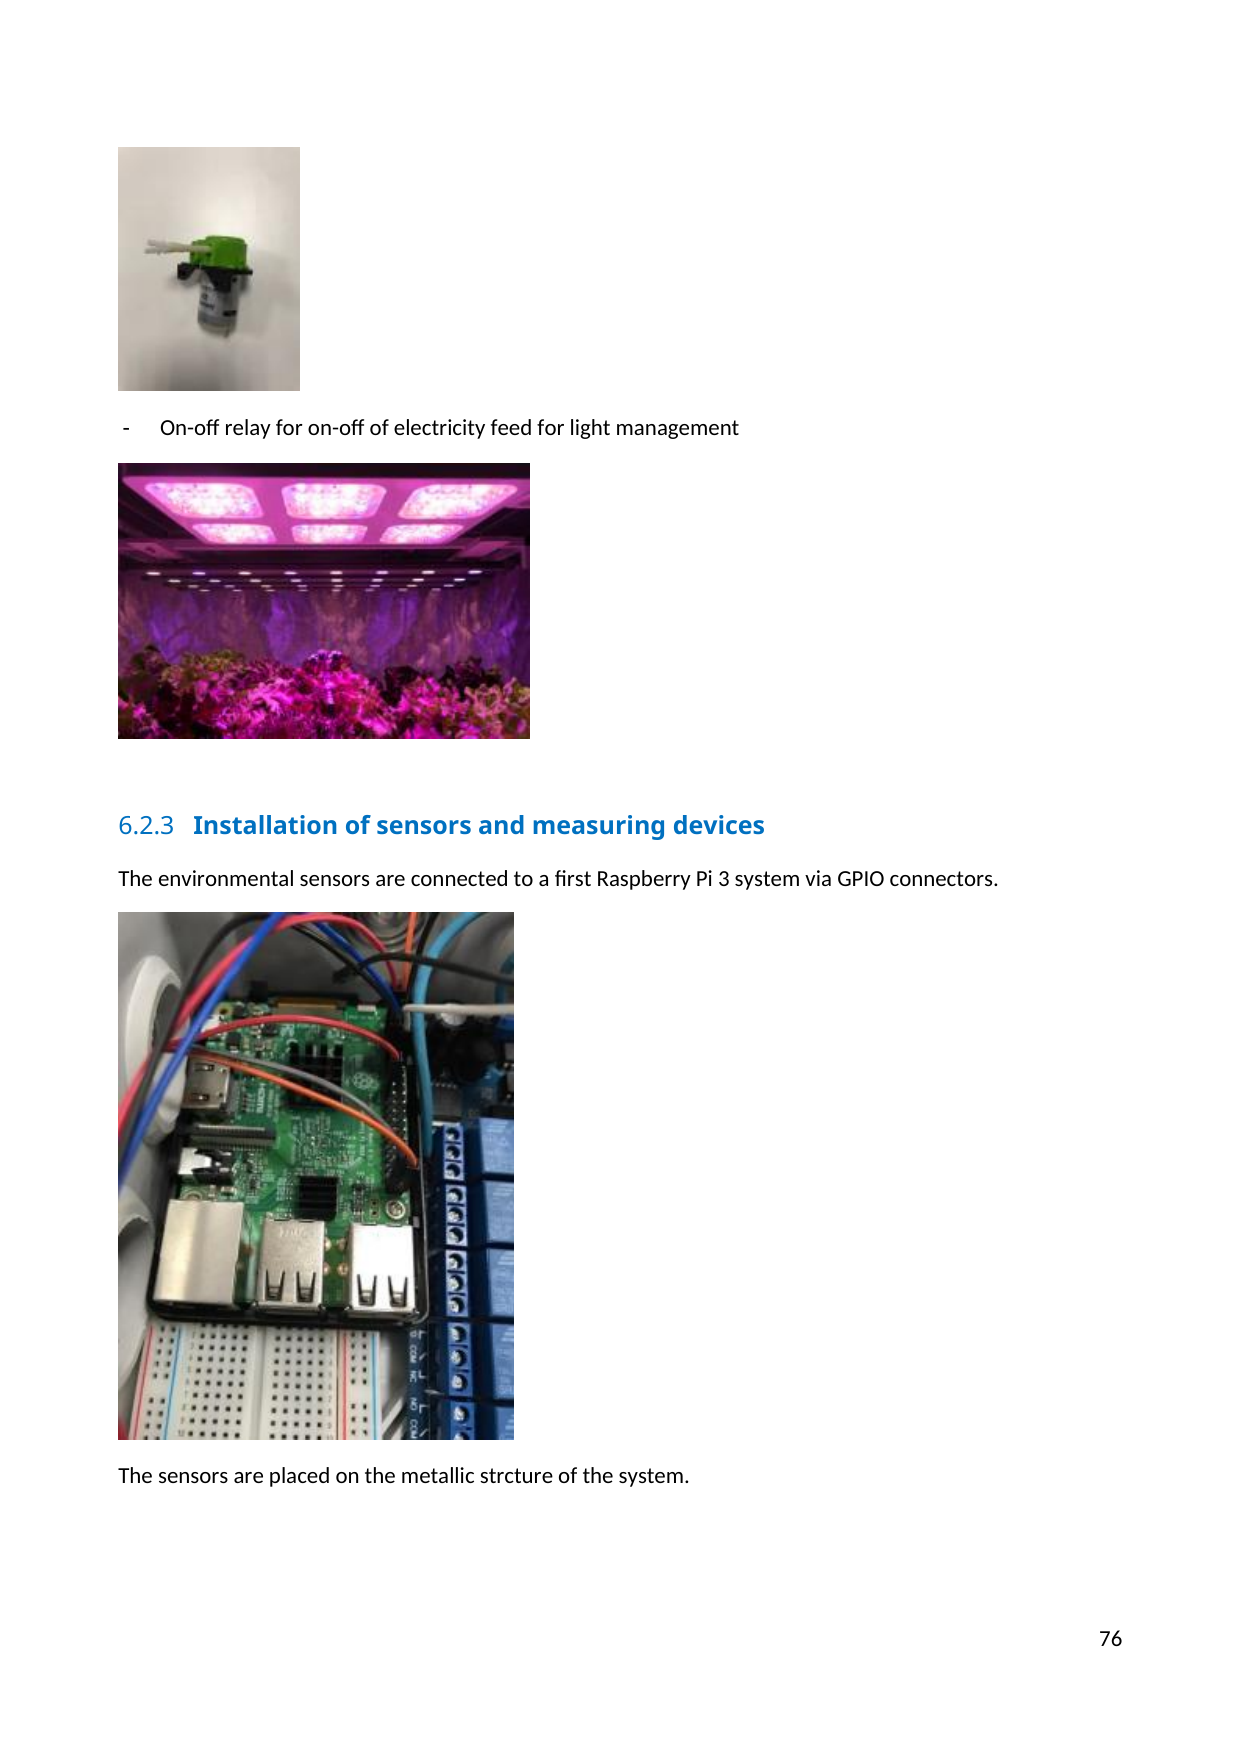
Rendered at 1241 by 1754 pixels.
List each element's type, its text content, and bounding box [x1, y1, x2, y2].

list On-off relay for on-off of electricity feed for light management [122, 411, 1122, 442]
picture [118, 147, 300, 391]
text The sensors are placed on the metallic strcture of the system. [118, 1461, 1122, 1489]
subtitle Installation of sensors and measuring devices [118, 808, 1122, 842]
picture [118, 912, 514, 1440]
picture [118, 463, 530, 739]
text The environmental sensors are connected to a first Raspberry Pi 3 system via GPIO connectors. [118, 864, 1122, 892]
